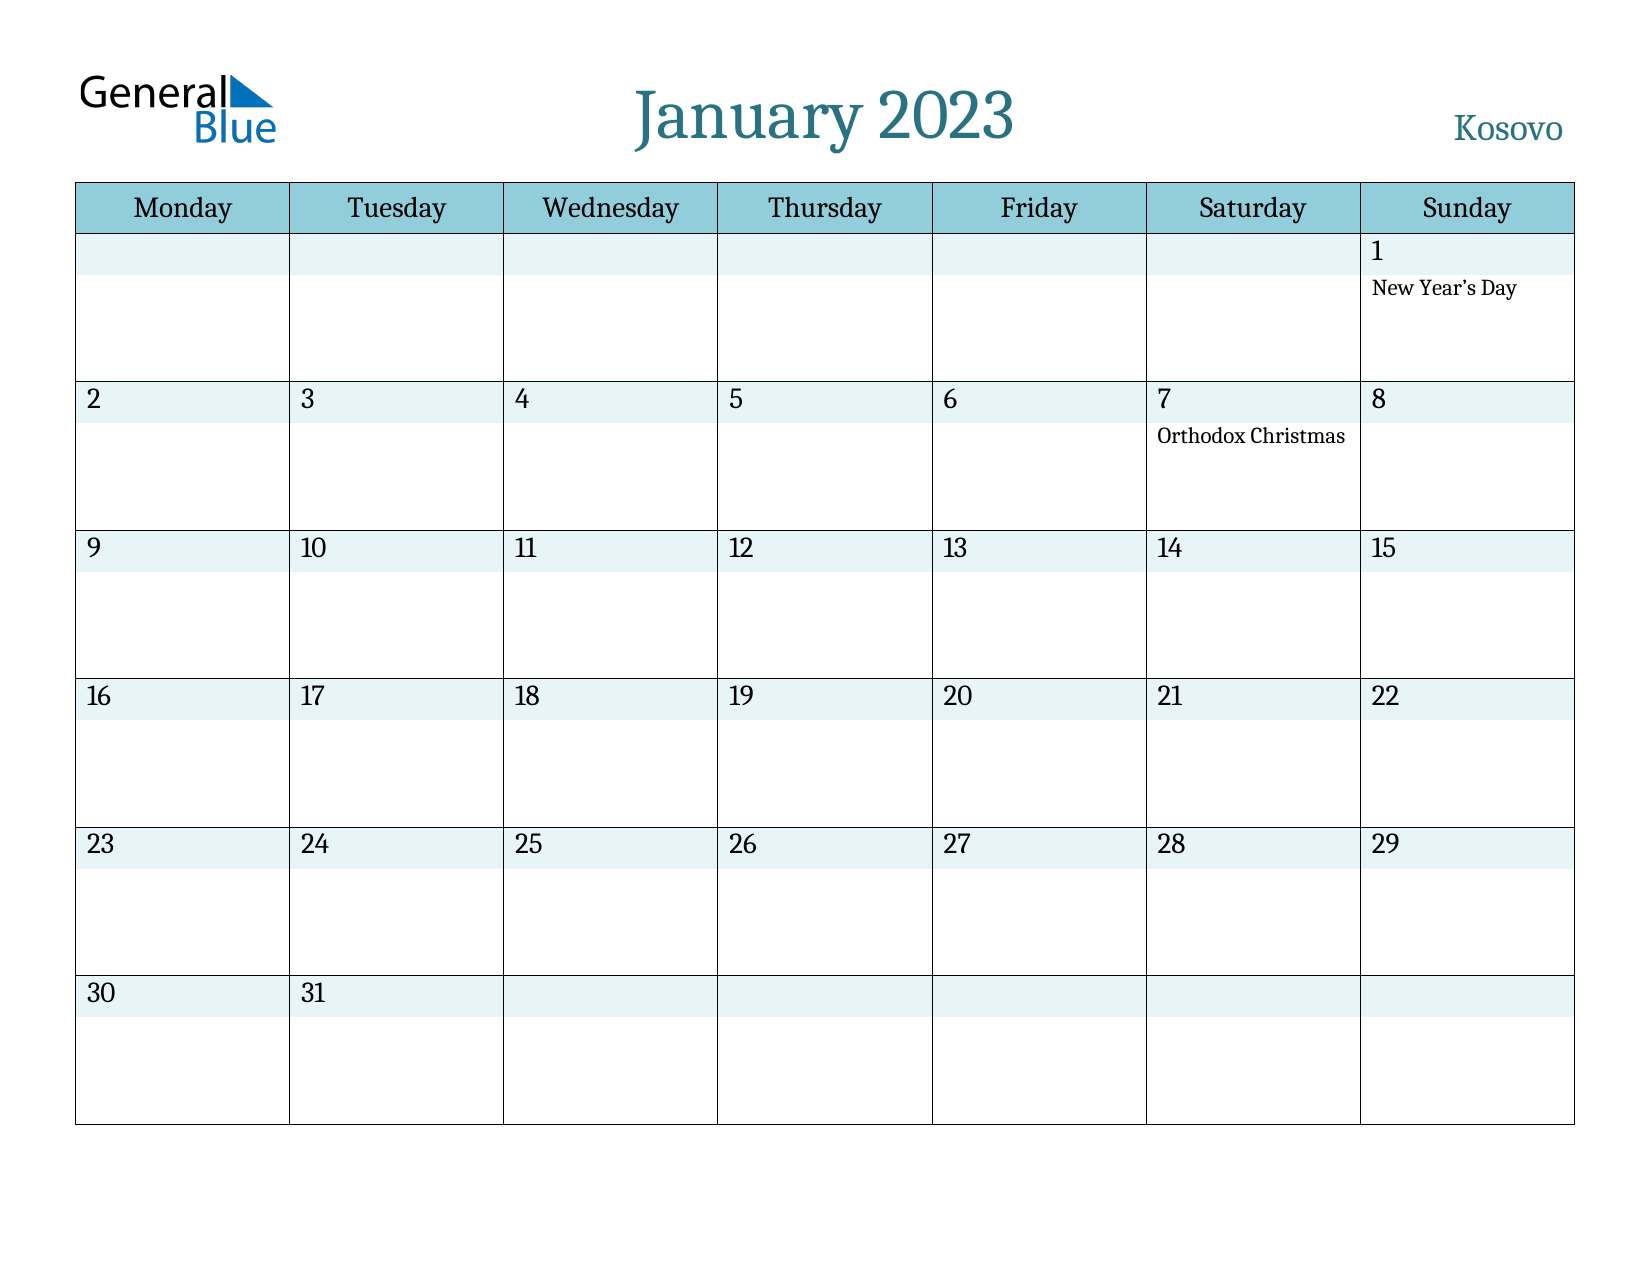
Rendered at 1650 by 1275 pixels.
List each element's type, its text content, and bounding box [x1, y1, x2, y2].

table_cell 29 [1361, 828, 1574, 869]
table_cell 19 [718, 679, 932, 720]
table_cell [718, 1017, 932, 1123]
table_cell [1147, 720, 1360, 827]
table_cell [504, 572, 717, 678]
table_cell Orthodox Christmas [1147, 423, 1360, 530]
table_cell [1361, 423, 1574, 530]
table_cell [1147, 1017, 1360, 1123]
table_cell 16 [76, 679, 289, 720]
table_cell 21 [1147, 679, 1360, 720]
table_cell [718, 423, 932, 530]
table_cell [933, 869, 1146, 975]
table_cell [1147, 234, 1360, 275]
table_cell 28 [1147, 828, 1360, 869]
table_cell [290, 572, 503, 678]
table_cell [933, 1017, 1146, 1123]
table_cell [1361, 572, 1574, 678]
table_cell 4 [504, 382, 717, 423]
picture [80, 75, 276, 143]
table_cell 14 [1147, 531, 1360, 572]
table_cell [76, 869, 289, 975]
table_cell [290, 234, 503, 275]
table_cell 25 [504, 828, 717, 869]
table_cell 7 [1147, 382, 1360, 423]
table_cell 24 [290, 828, 503, 869]
table_cell 22 [1361, 679, 1574, 720]
table_cell [1361, 976, 1574, 1017]
table_cell [933, 976, 1146, 1017]
table_cell 11 [504, 531, 717, 572]
table_header January 2023 [504, 75, 1146, 182]
table_cell [76, 234, 289, 275]
table_cell New Year’s Day [1361, 275, 1574, 381]
table_header Kosovo [1146, 75, 1574, 182]
table_cell 27 [933, 828, 1146, 869]
table_cell 26 [718, 828, 932, 869]
table_cell 3 [290, 382, 503, 423]
table_cell [504, 275, 717, 381]
table_cell [718, 720, 932, 827]
table_cell [290, 1017, 503, 1123]
table_cell 6 [933, 382, 1146, 423]
table_cell 9 [76, 531, 289, 572]
table_cell [290, 720, 503, 827]
table_cell Wednesday [504, 183, 717, 233]
table_cell Sunday [1361, 183, 1574, 233]
table_cell 8 [1361, 382, 1574, 423]
table_cell [76, 423, 289, 530]
table_cell 5 [718, 382, 932, 423]
table_cell [1361, 869, 1574, 975]
table_cell [718, 572, 932, 678]
table_header [76, 75, 503, 182]
table_cell [290, 423, 503, 530]
table_cell [1147, 976, 1360, 1017]
table_cell 18 [504, 679, 717, 720]
table_cell [290, 275, 503, 381]
table_cell Friday [933, 183, 1146, 233]
table_cell [1147, 275, 1360, 381]
table_cell Thursday [718, 183, 932, 233]
table_cell Monday [76, 183, 289, 233]
table_cell [504, 1017, 717, 1123]
table_cell [933, 572, 1146, 678]
table_cell 10 [290, 531, 503, 572]
table_cell [504, 423, 717, 530]
table_cell [718, 869, 932, 975]
table_cell [933, 275, 1146, 381]
table_cell [933, 234, 1146, 275]
table_cell [504, 720, 717, 827]
table_cell [76, 275, 289, 381]
table_cell [718, 275, 932, 381]
table_cell [504, 869, 717, 975]
table_cell Tuesday [290, 183, 503, 233]
table_cell 20 [933, 679, 1146, 720]
table_cell Saturday [1147, 183, 1360, 233]
table_cell [76, 720, 289, 827]
table_cell [1147, 572, 1360, 678]
table_cell [718, 976, 932, 1017]
table_cell [718, 234, 932, 275]
table_cell 13 [933, 531, 1146, 572]
table_cell [1361, 720, 1574, 827]
table_cell 12 [718, 531, 932, 572]
table_cell [933, 423, 1146, 530]
table_cell [504, 976, 717, 1017]
table_cell [290, 869, 503, 975]
table_cell 30 [76, 976, 289, 1017]
table_cell [76, 572, 289, 678]
table_cell [1147, 869, 1360, 975]
table_cell [504, 234, 717, 275]
table_cell 23 [76, 828, 289, 869]
table_cell 17 [290, 679, 503, 720]
table_cell [933, 720, 1146, 827]
table_cell 31 [290, 976, 503, 1017]
table_cell [1361, 1017, 1574, 1123]
table_cell 2 [76, 382, 289, 423]
table_cell [76, 1017, 289, 1123]
table_cell 15 [1361, 531, 1574, 572]
table_cell 1 [1361, 234, 1574, 275]
